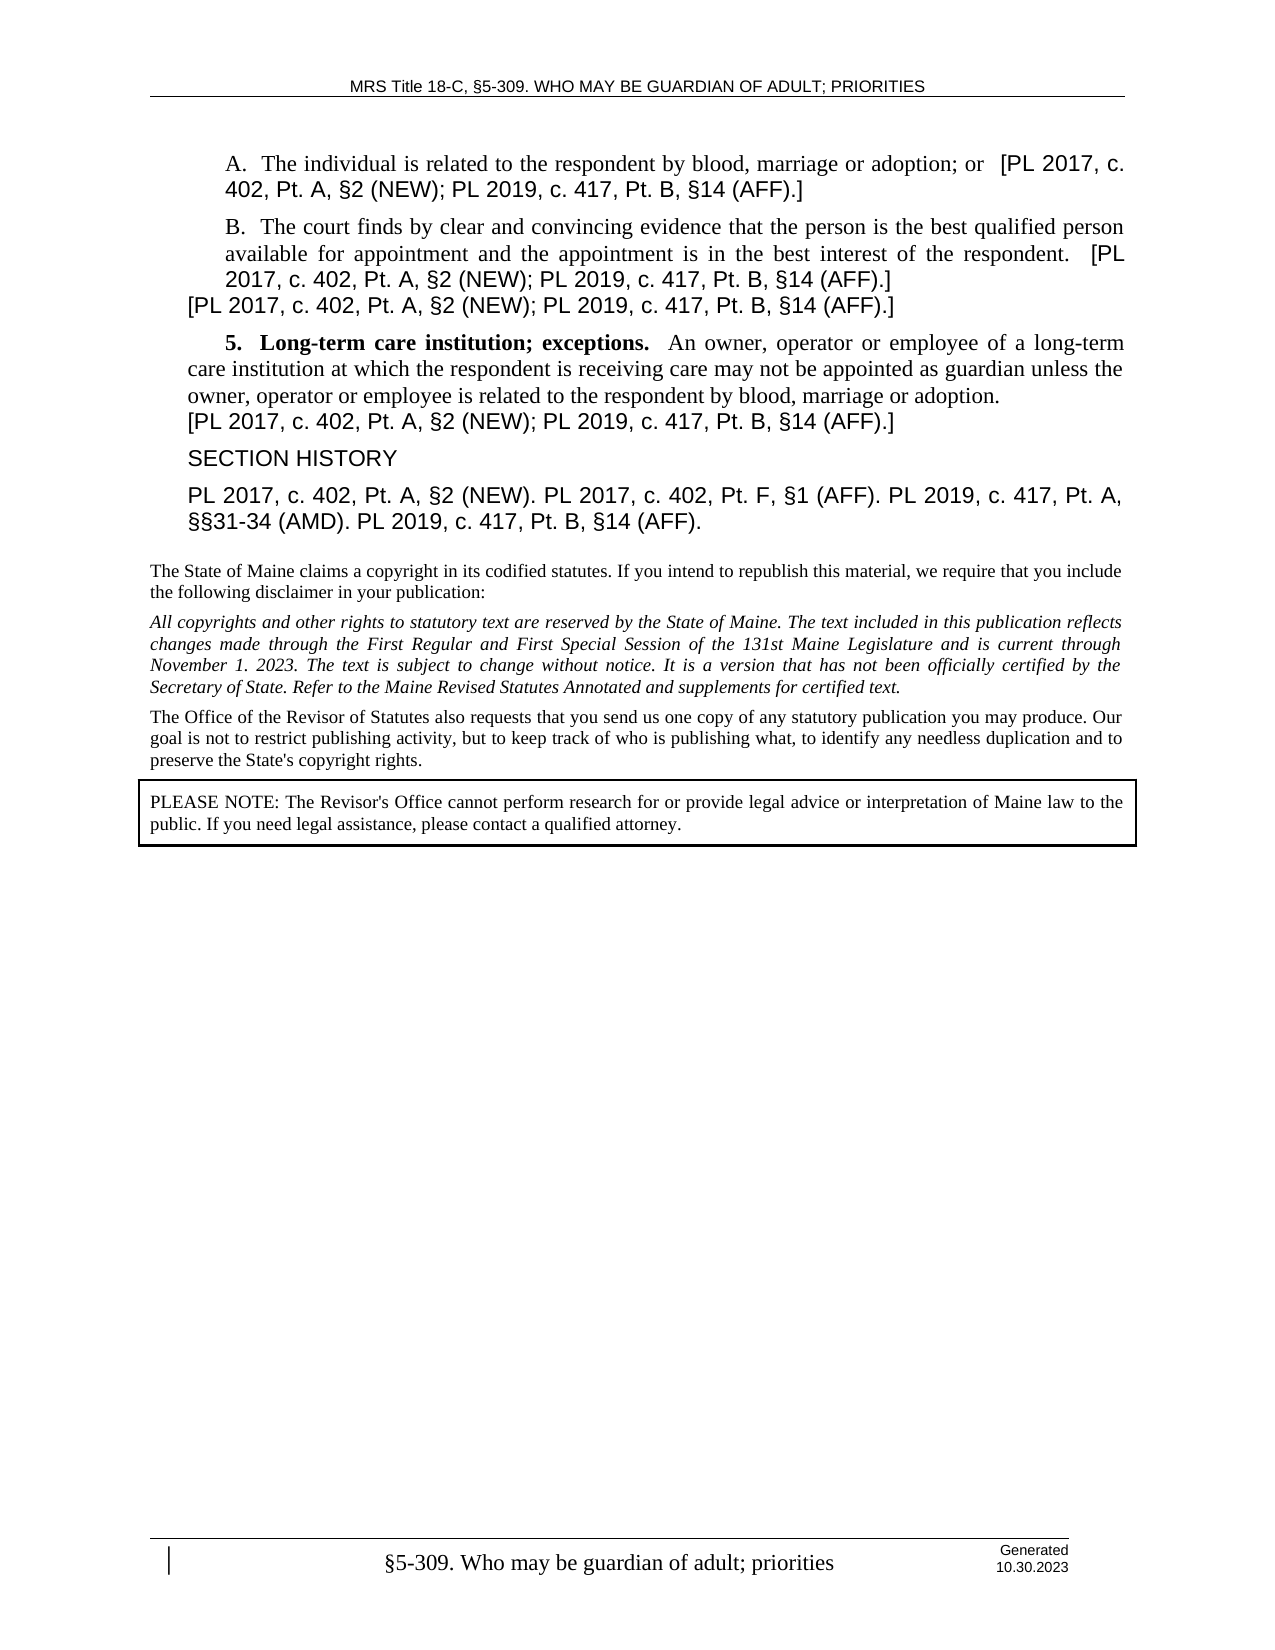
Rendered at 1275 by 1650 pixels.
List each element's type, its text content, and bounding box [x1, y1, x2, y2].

text The State of Maine claims a copyright in its codified statutes. If you intend to republish this material, we require that you include the following disclaimer in your publication: [150, 559, 1125, 603]
text The Office of the Revisor of Statutes also requests that you send us one copy of any statutory publication you may produce. Our goal is not to restrict publishing activity, but to keep track of who is publishing what, to identify any needless duplication and to preserve the State's copyright rights. [150, 706, 1125, 770]
text B. The court finds by clear and convincing evidence that the person is the best qualified person available for appointment and the appointment is in the best interest of the respondent. [PL 2017, c. 402, Pt. A, §2 (NEW); PL 2019, c. 417, Pt. B, §14 (AFF).] [225, 213, 1125, 292]
text 5. Long-term care institution; exceptions. An owner, operator or employee of a long-term care institution at which the respondent is receiving care may not be appointed as guardian unless the owner, operator or employee is related to the respondent by blood, marriage or adoption. [187, 329, 1125, 408]
text [PL 2017, c. 402, Pt. A, §2 (NEW); PL 2019, c. 417, Pt. B, §14 (AFF).] [187, 292, 1125, 319]
text PL 2017, c. 402, Pt. A, §2 (NEW). PL 2017, c. 402, Pt. F, §1 (AFF). PL 2019, c. 417, Pt. A, §§31-34 (AMD). PL 2019, c. 417, Pt. B, §14 (AFF). [187, 482, 1125, 534]
text [PL 2017, c. 402, Pt. A, §2 (NEW); PL 2019, c. 417, Pt. B, §14 (AFF).] [187, 408, 1125, 434]
text SECTION HISTORY [187, 445, 1125, 471]
text A. The individual is related to the respondent by blood, marriage or adoption; or [PL 2017, c. 402, Pt. A, §2 (NEW); PL 2019, c. 417, Pt. B, §14 (AFF).] [225, 150, 1125, 203]
text All copyrights and other rights to statutory text are reserved by the State of Maine. The text included in this publication reflects changes made through the First Regular and First Special Session of the 131st Maine Legislature and is current through November 1. 2023 . The text is subject to change without notice. It is a version that has not been officially certified by the Secretary of State. Refer to the Maine Revised Statutes Annotated and supplements for certified text. [150, 611, 1125, 697]
text PLEASE NOTE: The Revisor's Office cannot perform research for or provide legal advice or interpretation of Maine law to the public. If you need legal assistance, please contact a qualified attorney. [140, 781, 1135, 844]
